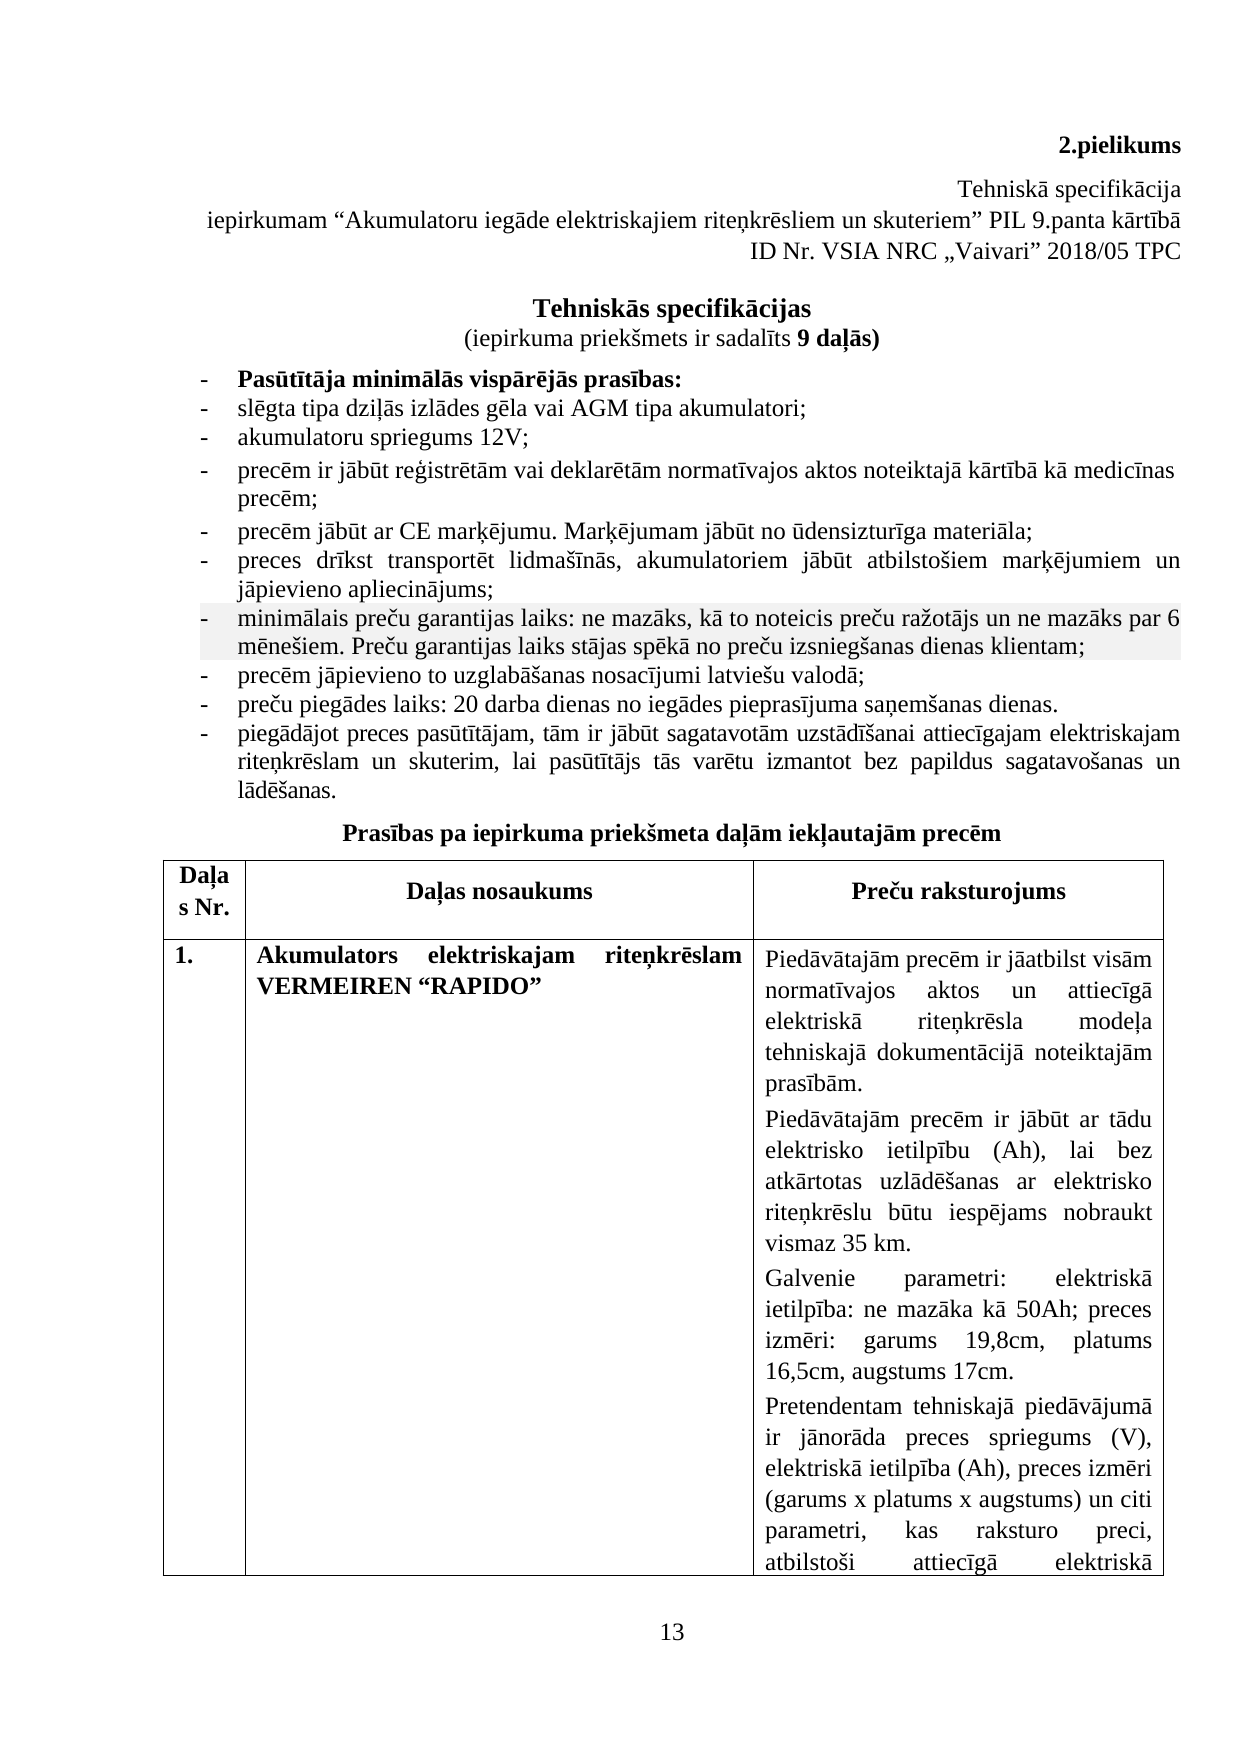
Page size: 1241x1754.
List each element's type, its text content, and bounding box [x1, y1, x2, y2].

table_header Daļas nosaukums [246, 861, 753, 939]
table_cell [754, 940, 1163, 1575]
list slēgta tipa dziļās izlādes gēla vai AGM tipa akumulatori; [200, 393, 1181, 422]
text ID Nr. VSIA NRC „Vaivari” 2018/05 TPC [162, 236, 1181, 265]
table_header Preču raksturojums [754, 861, 1163, 939]
text Prasības pa iepirkuma priekšmeta daļām iekļautajām precēm [162, 818, 1181, 847]
text Tehniskās specifikācijas [162, 292, 1181, 323]
list Pasūtītāja minimālās vispārējās prasības: [200, 364, 1181, 393]
list precēm jāpievieno to uzglabāšanas nosacījumi latviešu valodā; [200, 660, 1181, 689]
table_header Daļas Nr. [164, 861, 245, 939]
list preces drīkst transportēt lidmašīnās, akumulatoriem jābūt atbilstošiem marķējumiem un jāpievieno apliecinājums; [200, 545, 1181, 603]
text 2.pielikums [162, 131, 1181, 159]
text Tehniskā specifikācija [162, 174, 1181, 203]
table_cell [246, 940, 753, 1575]
list minimālais preču garantijas laiks: ne mazāks, kā to noteicis preču ražotājs un ne mazāks par 6 mēnešiem. Preču garantijas laiks stājas spēkā no preču izsniegšanas dienas klientam; [200, 603, 1181, 660]
list akumulatoru spriegums 12V; [200, 422, 1181, 451]
list preču piegādes laiks: 20 darba dienas no iegādes pieprasījuma saņemšanas dienas. [200, 689, 1181, 718]
text iepirkumam “Akumulatoru iegāde elektriskajiem riteņkrēsliem un skuteriem” PIL 9.panta kārtībā [162, 205, 1181, 234]
list precēm ir jābūt reģistrētām vai deklarētām normatīvajos aktos noteiktajā kārtībā kā medicīnas precēm; [200, 455, 1181, 512]
list precēm jābūt ar CE marķējumu. Marķējumam jābūt no ūdensizturīga materiāla; [200, 516, 1181, 545]
text (iepirkuma priekšmets ir sadalīts 9 daļās) [162, 323, 1181, 352]
list piegādājot preces pasūtītājam, tām ir jābūt sagatavotām uzstādīšanai attiecīgajam elektriskajam riteņkrēslam un skuterim, lai pasūtītājs tās varētu izmantot bez papildus sagatavošanas un lādēšanas. [200, 718, 1181, 804]
table_cell 1. [164, 940, 245, 1575]
